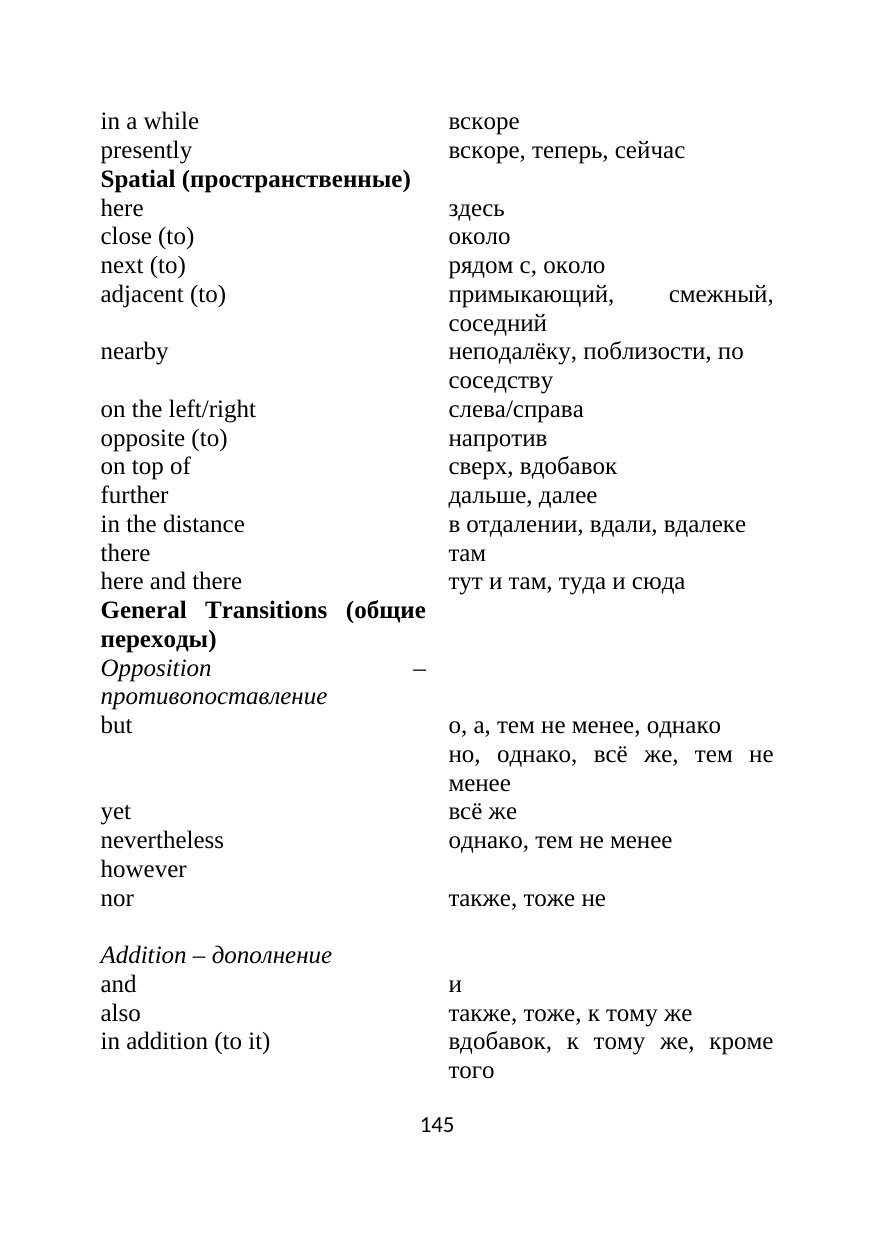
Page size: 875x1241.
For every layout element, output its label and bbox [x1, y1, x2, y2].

table_header [437, 106, 785, 1084]
table_header [89, 106, 437, 1084]
